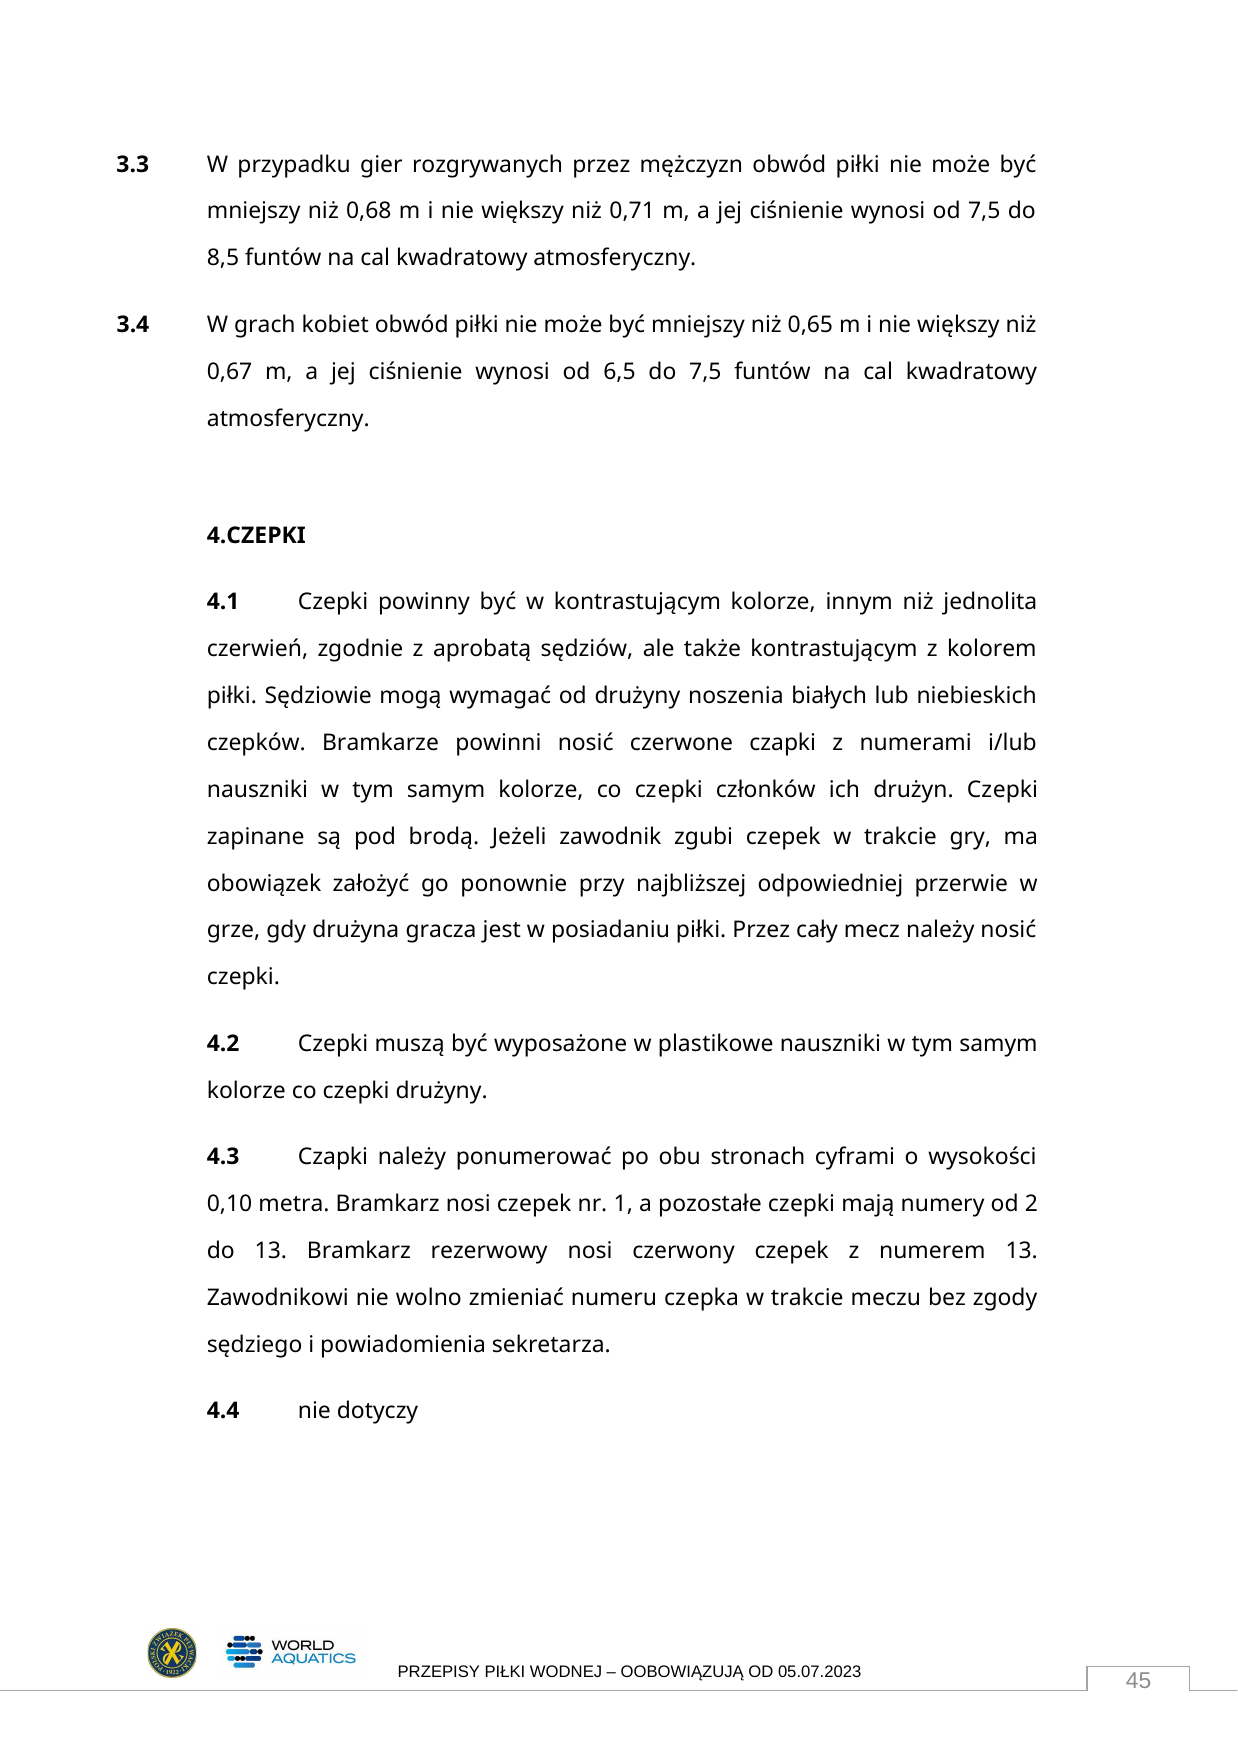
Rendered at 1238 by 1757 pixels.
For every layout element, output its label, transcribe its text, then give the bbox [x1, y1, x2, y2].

text 4.1 Czepki powinny być w kontrastującym kolorze, innym niż jednolita czerwień, zgodnie z aprobatą sędziów, ale także kontrastującym z kolorem piłki. Sędziowie mogą wymagać od drużyny noszenia białych lub niebieskich czepków. Bramkarze powinni nosić czerwone czapki z numerami i/lub nauszniki w tym samym kolorze, co czepki członków ich drużyn. Czepki zapinane są pod brodą. Jeżeli zawodnik zgubi czepek w trakcie gry, ma obowiązek założyć go ponownie przy najbliższej odpowiedniej przerwie w grze, gdy drużyna gracza jest w posiadaniu piłki. Przez cały mecz należy nosić czepki. [207, 585, 1038, 992]
text 3.3 W przypadku gier rozgrywanych przez mężczyzn obwód piłki nie może być mniejszy niż 0,68 m i nie większy niż 0,71 m, a jej ciśnienie wynosi od 7,5 do 8,5 funtów na cal kwadratowy atmosferyczny. [116, 148, 1038, 273]
text 3.4 W grach kobiet obwód piłki nie może być mniejszy niż 0,65 m i nie większy niż 0,67 m, a jej ciśnienie wynosi od 6,5 do 7,5 funtów na cal kwadratowy atmosferyczny. [116, 308, 1038, 433]
text 4.3 Czapki należy ponumerować po obu stronach cyframi o wysokości 0,10 metra. Bramkarz nosi czepek nr. 1, a pozostałe czepki mają numery od 2 do 13. Bramkarz rezerwowy nosi czerwony czepek z numerem 13. Zawodnikowi nie wolno zmieniać numeru czepka w trakcie meczu bez zgody sędziego i powiadomienia sekretarza. [207, 1140, 1038, 1359]
picture [147, 1628, 197, 1678]
text 4.4 nie dotyczy [207, 1394, 1038, 1425]
text 4.2 Czepki muszą być wyposażone w plastikowe nauszniki w tym samym kolorze co czepki drużyny. [207, 1027, 1038, 1105]
text 4.CZEPKI [207, 519, 1038, 550]
picture [215, 1625, 366, 1678]
